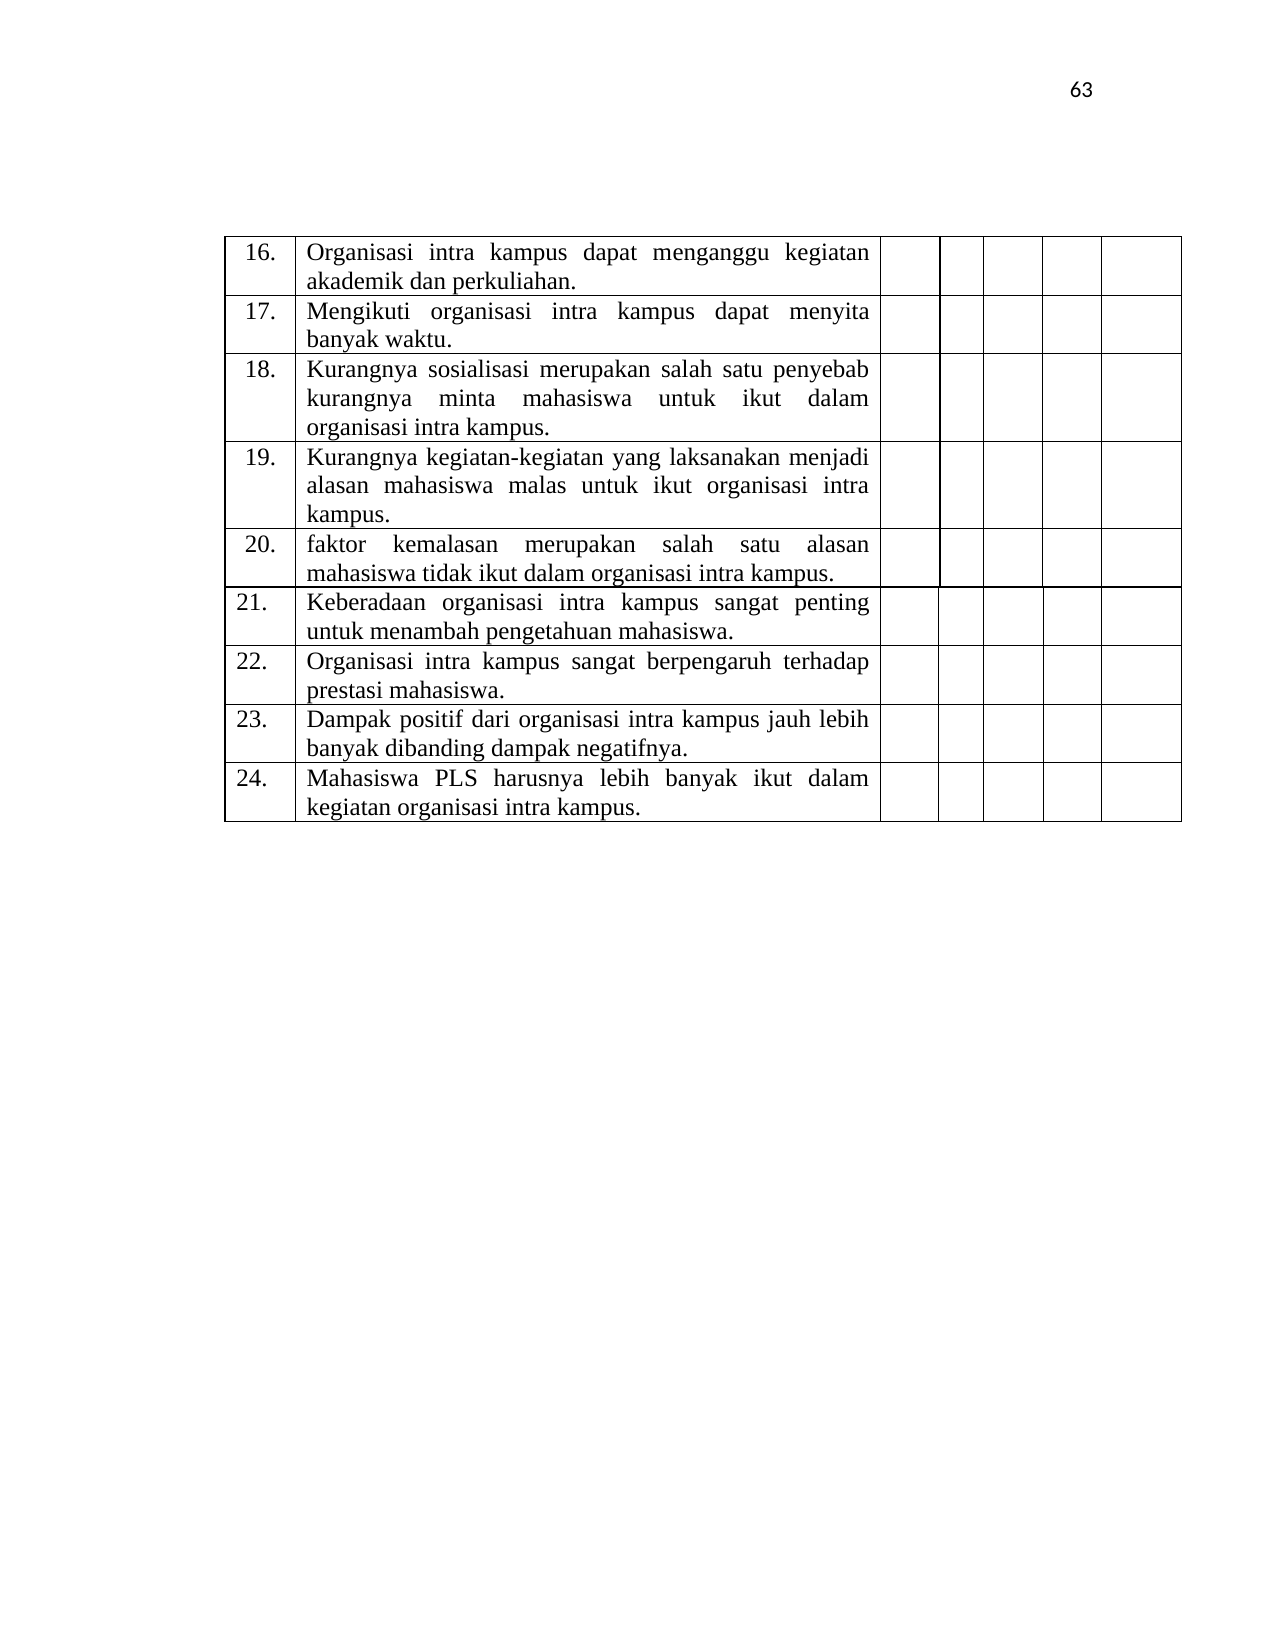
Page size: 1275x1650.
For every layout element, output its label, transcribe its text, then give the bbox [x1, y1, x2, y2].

table_cell [1044, 705, 1101, 762]
table_cell Kurangnya kegiatan-kegiatan yang laksanakan menjadi alasan mahasiswa malas untuk ikut organisasi intra kampus. [296, 442, 880, 528]
table_cell Dampak positif dari organisasi intra kampus jauh lebih banyak dibanding dampak negatifnya. [296, 705, 880, 762]
table_cell Kurangnya sosialisasi merupakan salah satu penyebab kurangnya minta mahasiswa untuk ikut dalam organisasi intra kampus. [296, 354, 880, 441]
table_cell [984, 354, 1042, 441]
table_cell [941, 296, 983, 353]
table_cell Keberadaan organisasi intra kampus sangat penting untuk menambah pengetahuan mahasiswa. [296, 588, 880, 645]
table_cell [1102, 442, 1181, 528]
table_cell [1102, 705, 1181, 762]
table_cell [941, 237, 983, 295]
table_cell [941, 354, 983, 441]
table_cell [1102, 646, 1181, 703]
table_cell [984, 529, 1042, 586]
table_cell [881, 296, 939, 353]
table_cell [881, 237, 939, 295]
table_cell 21. [226, 588, 295, 645]
table_cell [1043, 529, 1101, 586]
table_cell [881, 763, 938, 821]
table_cell 20. [226, 529, 295, 586]
table_cell [984, 705, 1043, 762]
table_cell 22. [226, 646, 295, 703]
table_cell Organisasi intra kampus sangat berpengaruh terhadap prestasi mahasiswa. [296, 646, 880, 703]
table_cell Mengikuti organisasi intra kampus dapat menyita banyak waktu. [296, 296, 880, 353]
table_cell [1043, 354, 1101, 441]
table_cell [939, 646, 983, 703]
table_cell [1044, 646, 1101, 703]
table_cell [1043, 442, 1101, 528]
table_cell 24. [226, 763, 295, 821]
table_cell [881, 354, 939, 441]
table_cell [984, 442, 1042, 528]
table_cell [941, 442, 983, 528]
table_cell [1102, 588, 1181, 645]
table_cell [1102, 529, 1181, 586]
table_cell [881, 705, 938, 762]
table_cell [984, 646, 1043, 703]
table_cell Organisasi intra kampus dapat menganggu kegiatan akademik dan perkuliahan. [296, 237, 880, 295]
table_cell [1043, 296, 1101, 353]
table_cell [941, 529, 983, 586]
table_cell [881, 442, 939, 528]
table_cell [939, 763, 983, 821]
table_cell [1102, 296, 1181, 353]
table_cell [984, 763, 1043, 821]
table_cell [939, 705, 983, 762]
table_cell [984, 588, 1043, 645]
table_cell [881, 588, 938, 645]
table_cell 23. [226, 705, 295, 762]
table_cell [984, 296, 1042, 353]
table_cell 16. [226, 237, 295, 295]
table_cell faktor kemalasan merupakan salah satu alasan mahasiswa tidak ikut dalam organisasi intra kampus. [296, 529, 880, 586]
table_cell 18. [226, 354, 295, 441]
table_cell [1102, 763, 1181, 821]
table_cell 17. [226, 296, 295, 353]
table_cell [1102, 237, 1181, 295]
table_cell [881, 529, 939, 586]
table_cell [939, 588, 983, 645]
table_cell Mahasiswa PLS harusnya lebih banyak ikut dalam kegiatan organisasi intra kampus. [296, 763, 880, 821]
table_cell 19. [226, 442, 295, 528]
table_cell [1044, 588, 1101, 645]
table_cell [1044, 763, 1101, 821]
table_cell [1102, 354, 1181, 441]
table_cell [984, 237, 1042, 295]
table_cell [1043, 237, 1101, 295]
table_cell [881, 646, 938, 703]
